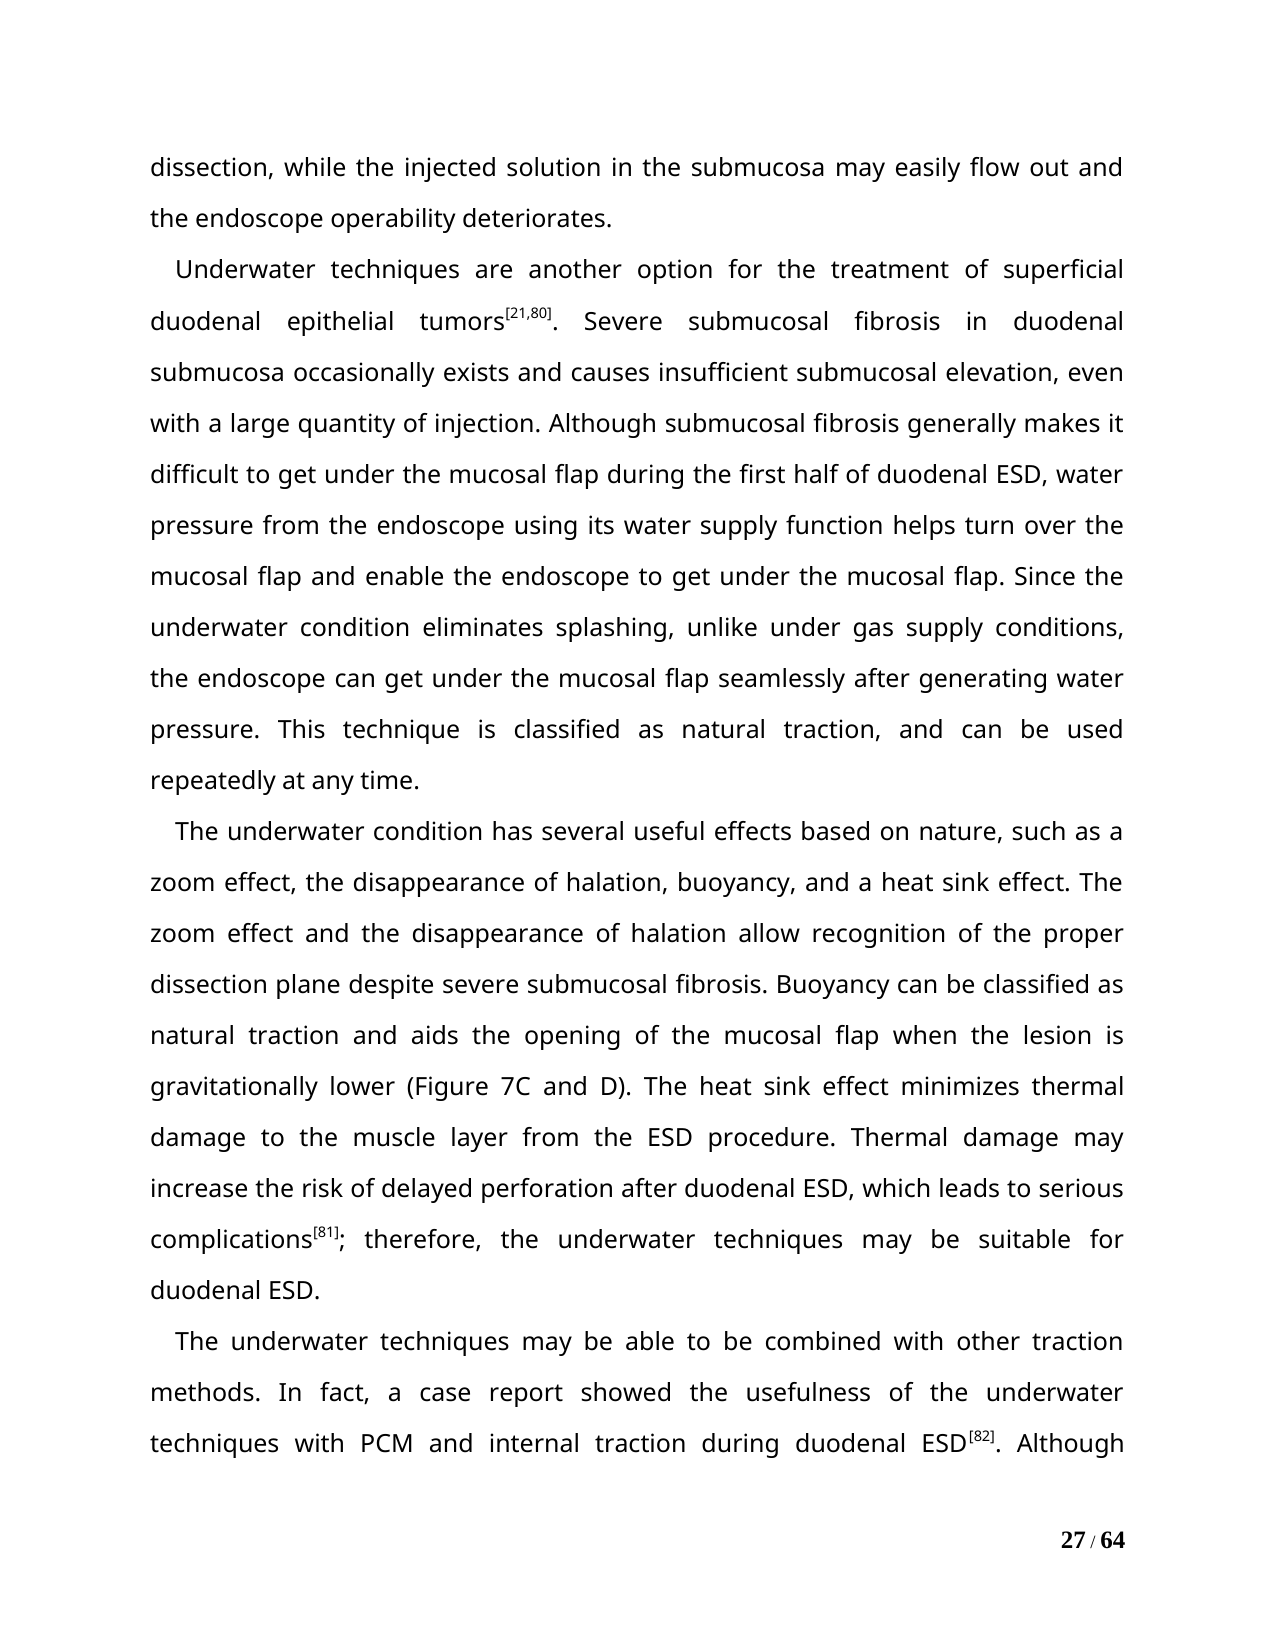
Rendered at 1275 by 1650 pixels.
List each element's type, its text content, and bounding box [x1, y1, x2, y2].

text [150, 150, 1125, 235]
text Underwater techniques are another option for the treatment of superficial duodenal epithelial tumors[21,80]. Severe submucosal fibrosis in duodenal submucosa occasionally exists and causes insufficient submucosal elevation, even with a large quantity of injection. Although submucosal fibrosis generally makes it difficult to get under the mucosal flap during the first half of duodenal ESD, water pressure from the endoscope using its water supply function helps turn over the mucosal flap and enable the endoscope to get under the mucosal flap. Since the underwater condition eliminates splashing, unlike under gas supply conditions, the endoscope can get under the mucosal flap seamlessly after generating water pressure. This technique is classified as natural traction, and can be used repeatedly at any time. [150, 252, 1125, 797]
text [150, 1324, 1125, 1460]
text The underwater condition has several useful effects based on nature, such as a zoom effect, the disappearance of halation, buoyancy, and a heat sink effect. The zoom effect and the disappearance of halation allow recognition of the proper dissection plane despite severe submucosal fibrosis. Buoyancy can be classified as natural traction and aids the opening of the mucosal flap when the lesion is gravitationally lower (Figure 7C and D). The heat sink effect minimizes thermal damage to the muscle layer from the ESD procedure. Thermal damage may increase the risk of delayed perforation after duodenal ESD, which leads to serious complications[81]; therefore, the underwater techniques may be suitable for duodenal ESD. [150, 813, 1125, 1307]
